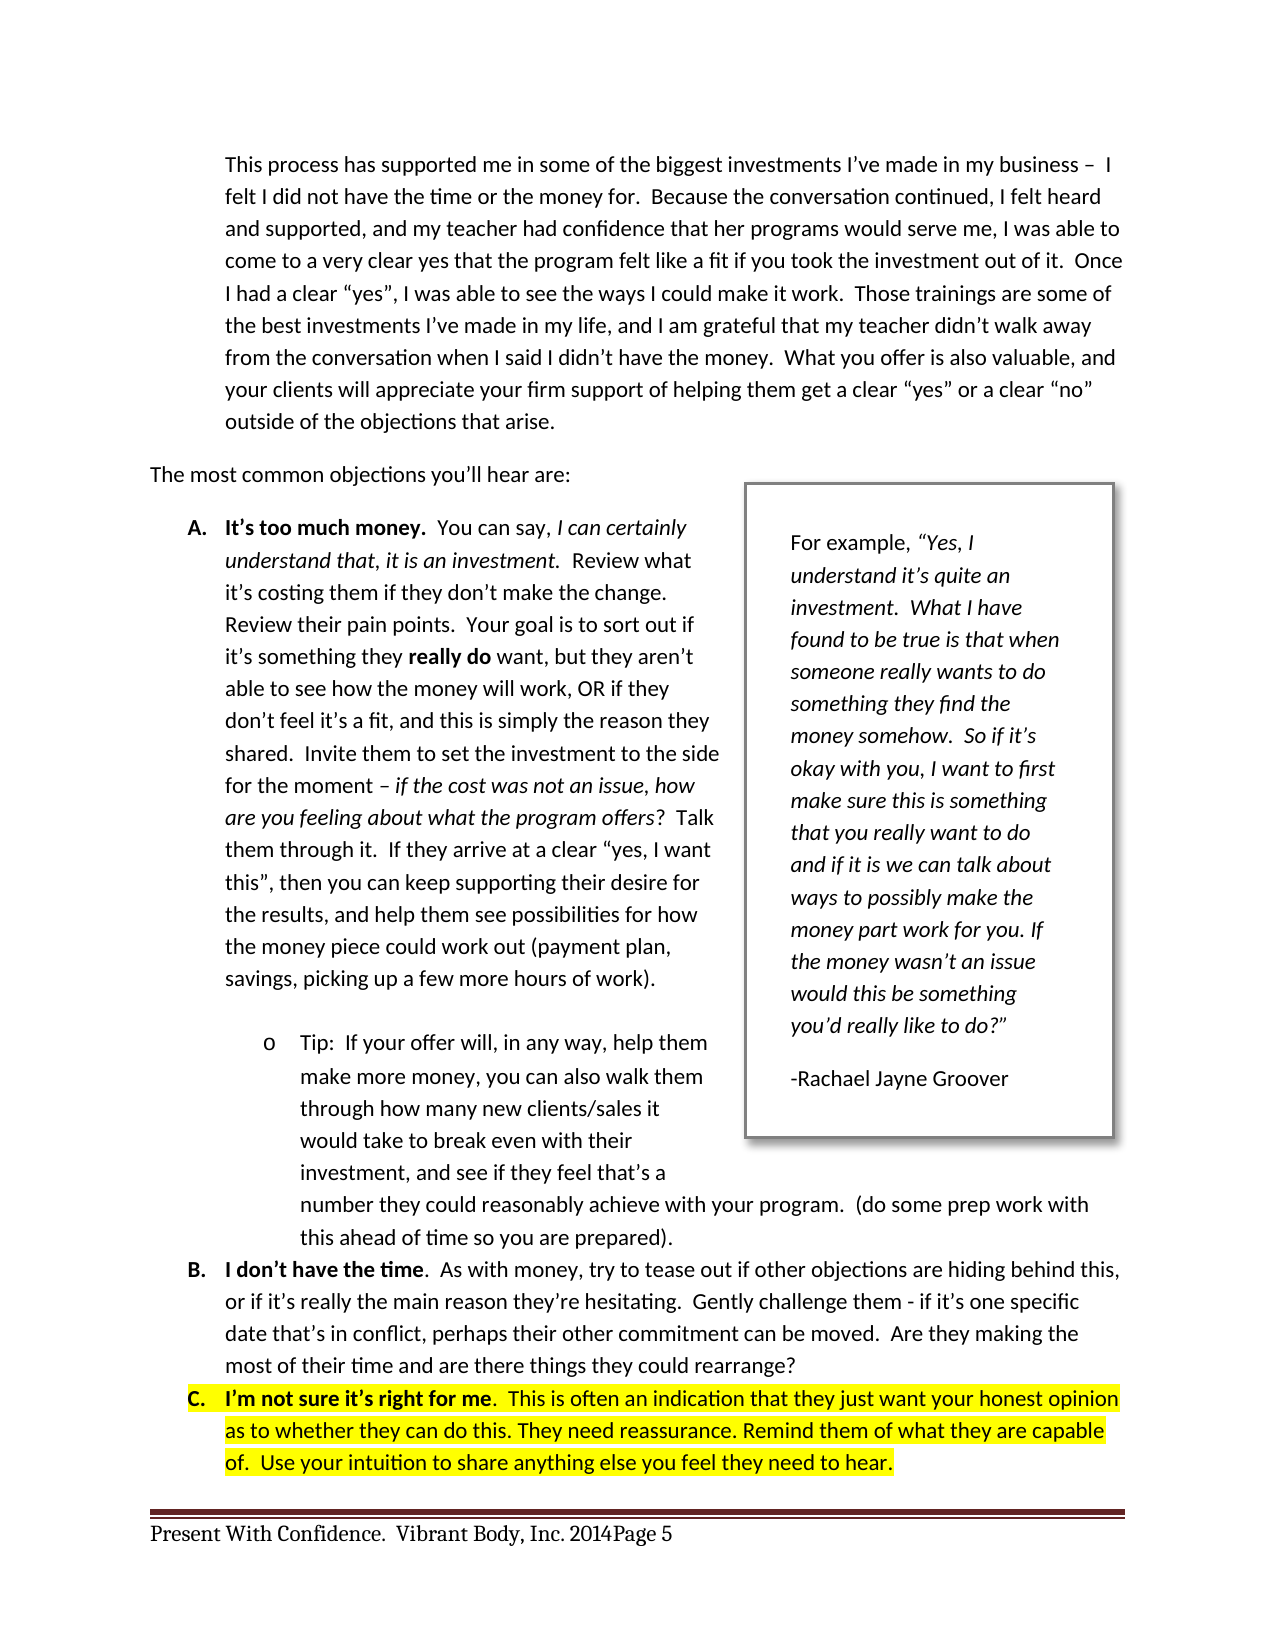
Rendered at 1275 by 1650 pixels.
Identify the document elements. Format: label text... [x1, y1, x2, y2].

list Tip: If your offer will, in any way, help them make more money, you can also walk them through how many new clients/sales it would take to break even with their investment, and see if they feel that’s a number they could reasonably achieve with your program. (do some prep work with this ahead of time so you are prepared). [262, 1028, 1125, 1251]
list I don’t have the time. As with money, try to tease out if other objections are hiding behind this, or if it’s really the main reason they’re hesitating. Gently challenge them - if it’s one specific date that’s in conflict, perhaps their other commitment can be moved. Are they making the most of their time and are there things they could rearrange? [187, 1255, 1125, 1379]
text The most common objections you’ll hear are: [150, 461, 1125, 488]
list I’m not sure it’s right for me. This is often an indication that they just want your honest opinion as to whether they can do this. They need reassurance. Remind them of what they are capable of. Use your intuition to share anything else you feel they need to hear. [187, 1384, 1125, 1476]
list It’s too much money. You can say, I can certainly understand that, it is an investment. Review what it’s costing them if they don’t make the change. Review their pain points. Your goal is to sort out if it’s something they really do want, but they aren’t able to see how the money will work, OR if they don’t feel it’s a fit, and this is simply the reason they shared. Invite them to set the investment to the side for the moment – if the cost was not an issue, how are you feeling about what the program offers? Talk them through it. If they arrive at a clear “yes, I want this”, then you can keep supporting their desire for the results, and help them see possibilities for how the money piece could work out (payment plan, savings, picking up a few more hours of work). [187, 513, 742, 992]
text This process has supported me in some of the biggest investments I’ve made in my business – I felt I did not have the time or the money for. Because the conversation continued, I felt heard and supported, and my teacher had confidence that her programs would serve me, I was able to come to a very clear yes that the program felt like a fit if you took the investment out of it. Once I had a clear “yes”, I was able to see the ways I could make it work. Those trainings are some of the best investments I’ve made in my life, and I am grateful that my teacher didn’t walk away from the conversation when I said I didn’t have the money. What you offer is also valuable, and your clients will appreciate your firm support of helping them get a clear “yes” or a clear “no” outside of the objections that arise. [225, 150, 1125, 436]
